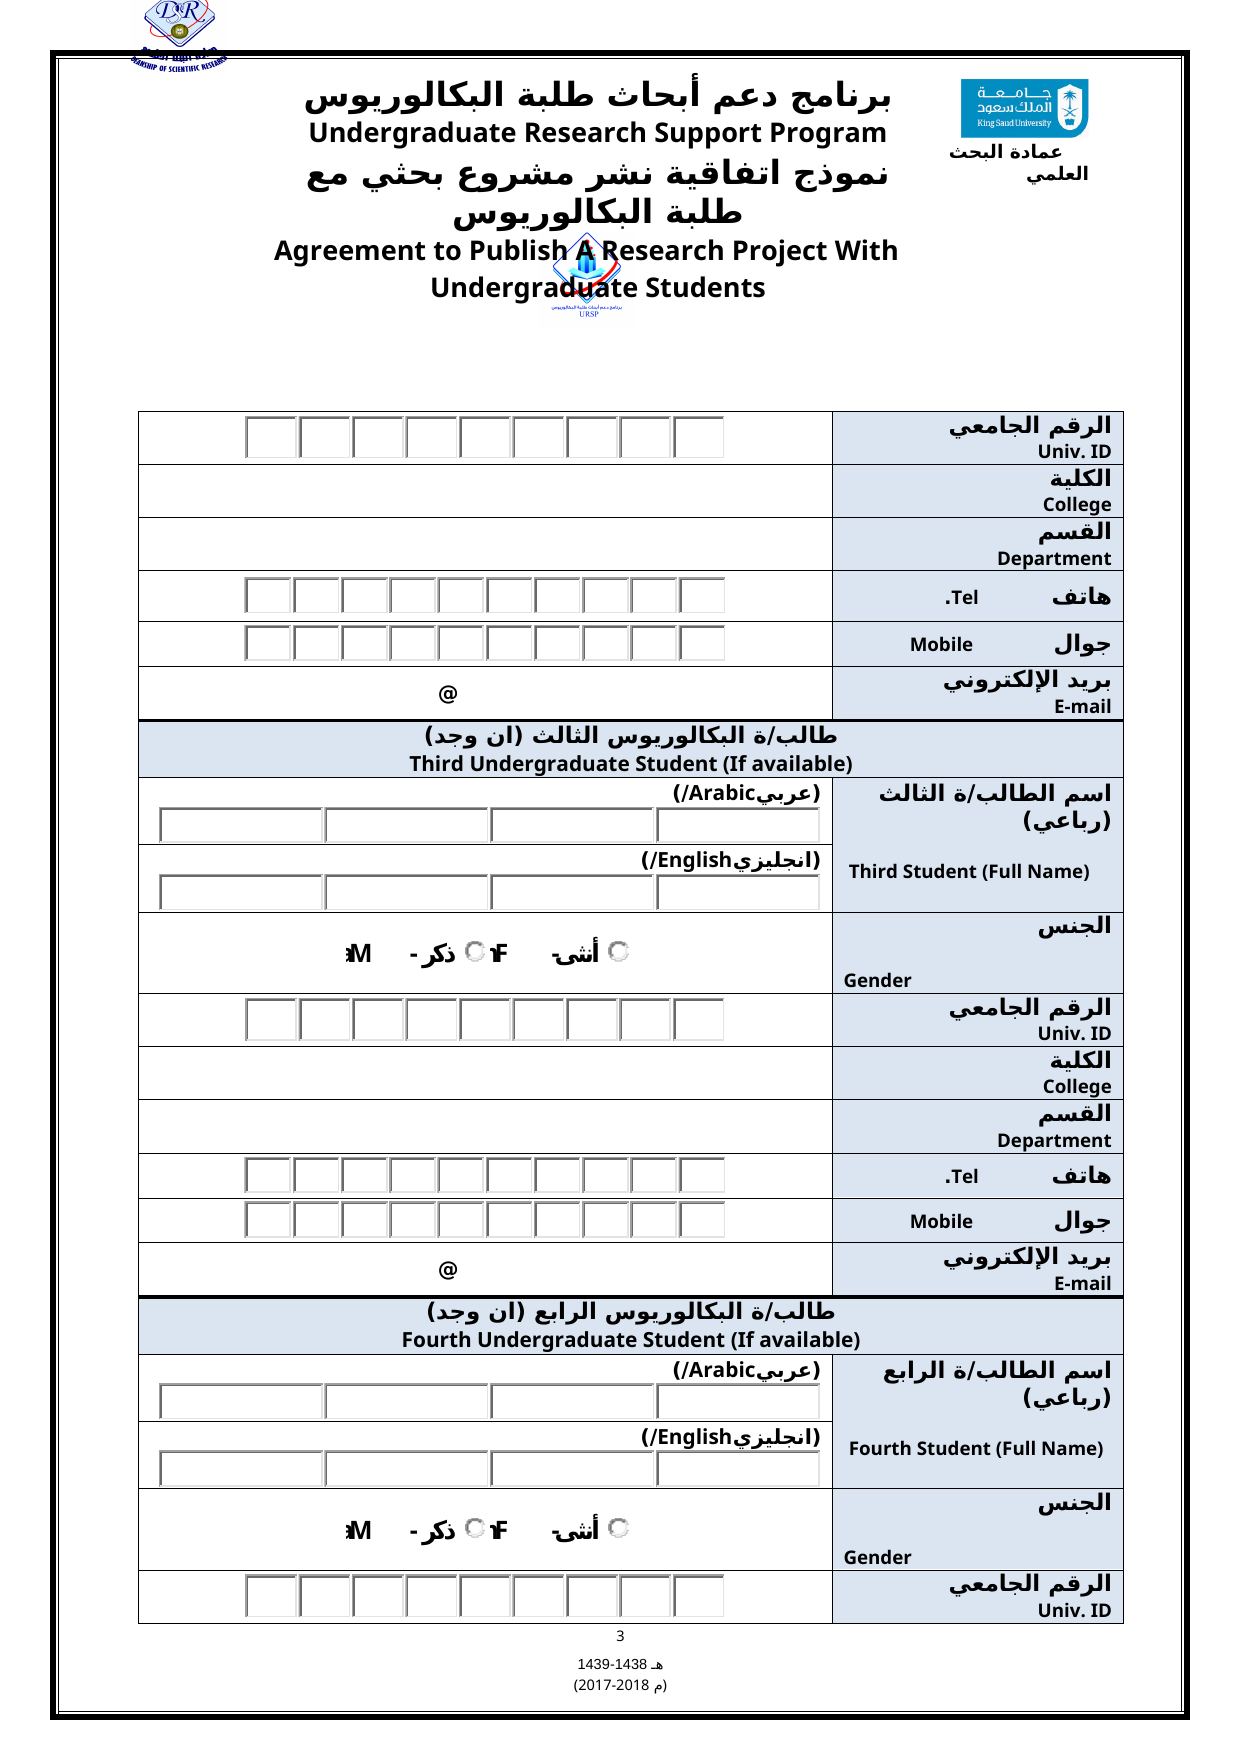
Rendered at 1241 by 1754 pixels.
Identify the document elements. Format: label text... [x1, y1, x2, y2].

picture [1076, 121, 1089, 138]
picture [130, 0, 228, 50]
table_cell (عربيArabic/) [139, 778, 832, 844]
table_cell اسم الطالب/ة الرابع (رباعي) Fourth Student (Full Name) [833, 1355, 1123, 1488]
picture [1058, 85, 1082, 129]
table_cell الرقم الجامعي Univ. ID [833, 412, 1123, 464]
table_cell [139, 1489, 832, 1569]
picture [539, 232, 635, 328]
table_cell [139, 518, 832, 570]
table_cell طالب/ة البكالوريوس الرابع (ان وجد) Fourth Undergraduate Student (If available) [139, 1299, 1123, 1354]
table_cell الكلية College [833, 1047, 1123, 1099]
table_cell [139, 571, 832, 621]
table_cell بريد الإلكتروني E-mail [833, 1243, 1123, 1295]
table_cell [139, 465, 832, 517]
table_cell الرقم الجامعي Univ. ID [833, 1571, 1123, 1623]
table_cell [139, 412, 832, 464]
table_cell هاتف Tel. [833, 571, 1123, 621]
table_cell جوال Mobile [833, 622, 1123, 666]
table_cell [139, 622, 832, 666]
table_cell طالب/ة البكالوريوس الثالث (ان وجد) Third Undergraduate Student (If available) [139, 722, 1123, 777]
table_cell القسم Department [833, 1100, 1123, 1153]
table_cell الكلية College [833, 465, 1123, 517]
table_cell الجنس Gender [833, 913, 1123, 993]
table_cell (انجليزيEnglish/) [139, 1422, 832, 1488]
table_cell الرقم الجامعي Univ. ID [833, 994, 1123, 1046]
table_cell [139, 1571, 832, 1623]
table_cell بريد الإلكتروني E-mail [833, 667, 1123, 719]
picture [130, 59, 228, 72]
table_cell (انجليزيEnglish/) [139, 845, 832, 912]
table_cell [139, 994, 832, 1046]
table_cell [139, 1100, 832, 1153]
table_cell [139, 1047, 832, 1099]
table_cell القسم Department [833, 518, 1123, 570]
table_cell [139, 1154, 832, 1197]
table_cell [139, 1199, 832, 1242]
picture [960, 78, 1089, 138]
table_cell (عربيArabic/) [139, 1355, 832, 1421]
table_cell [139, 913, 832, 993]
table_cell الجنس Gender [833, 1489, 1123, 1569]
table_cell @ [139, 667, 832, 719]
table_cell هاتف Tel. [833, 1154, 1123, 1197]
table_cell جوال Mobile [833, 1199, 1123, 1242]
table_cell @ [139, 1243, 832, 1295]
table_cell اسم الطالب/ة الثالث (رباعي) Third Student (Full Name) [833, 778, 1123, 912]
